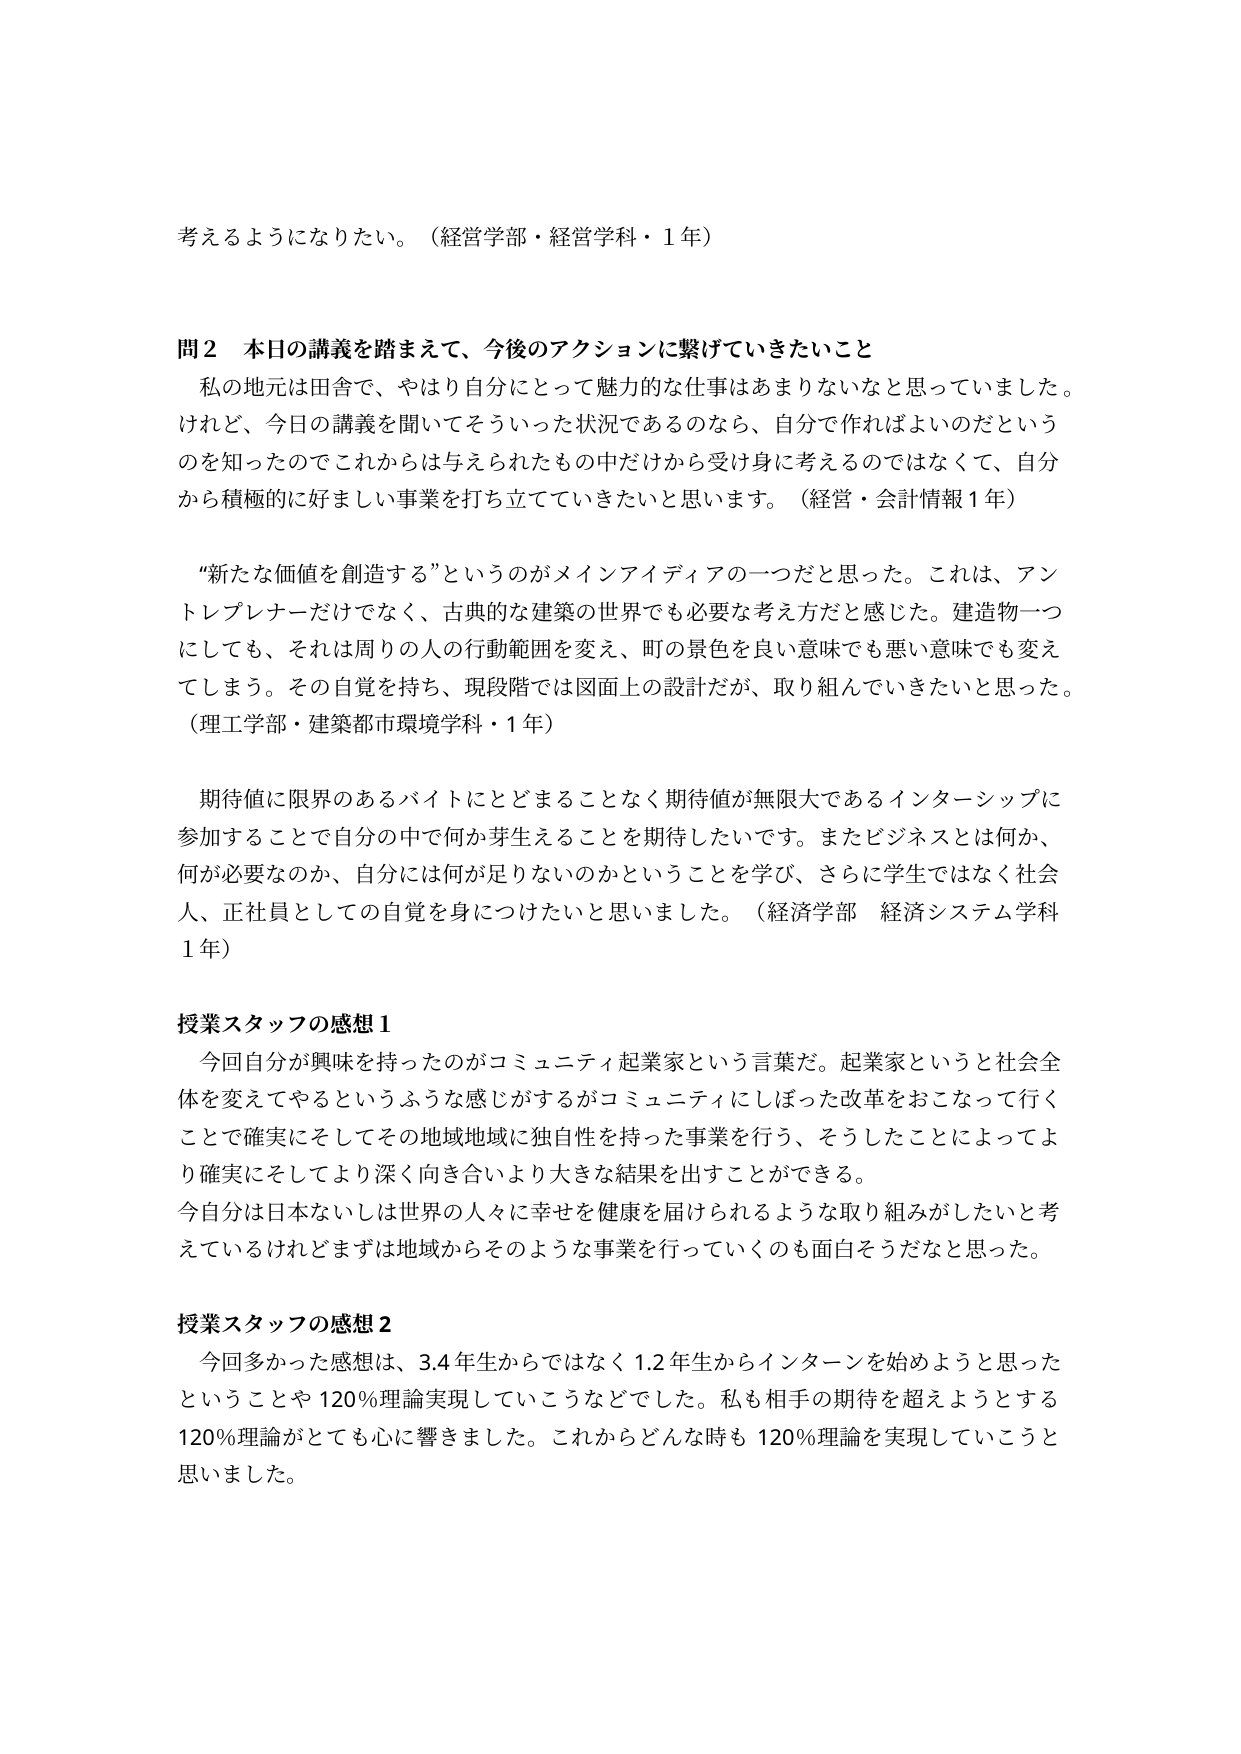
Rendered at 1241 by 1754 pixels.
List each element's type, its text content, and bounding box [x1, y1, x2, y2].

text 問２ 本日の講義を踏まえて、今後のアクションに繋げていきたいこと [177, 329, 1063, 367]
text 今回多かった感想は、3.4年生からではなく1.2年生からインターンを始めようと思ったということや120％理論実現していこうなどでした。私も相手の期待を超えようとする120％理論がとても心に響きました。これからどんな時も120％理論を実現していこうと思いました。 [177, 1342, 1063, 1492]
text 授業スタッフの感想１ [177, 1004, 1063, 1042]
text 授業スタッフの感想2 [177, 1304, 1063, 1342]
text 私の地元は田舎で、やはり自分にとって魅力的な仕事はあまりないなと思っていました。けれど、今日の講義を聞いてそういった状況であるのなら、自分で作ればよいのだというのを知ったのでこれからは与えられたもの中だけから受け身に考えるのではなくて、自分から積極的に好ましい事業を打ち立てていきたいと思います。（経営・会計情報1年） [177, 367, 1063, 517]
text 今回自分が興味を持ったのがコミュニティ起業家という言葉だ。起業家というと社会全体を変えてやるというふうな感じがするがコミュニティにしぼった改革をおこなって行くことで確実にそしてその地域地域に独自性を持った事業を行う、そうしたことによってより確実にそしてより深く向き合いより大きな結果を出すことができる。 [177, 1042, 1063, 1192]
text 期待値に限界のあるバイトにとどまることなく期待値が無限大であるインターシップに参加することで自分の中で何か芽生えることを期待したいです。またビジネスとは何か、何が必要なのか、自分には何が足りないのかということを学び、さらに学生ではなく社会人、正社員としての自覚を身につけたいと思いました。（経済学部 経済システム学科 １年） [177, 779, 1063, 967]
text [177, 217, 1063, 254]
text “新たな価値を創造する”というのがメインアイディアの一つだと思った。これは、アントレプレナーだけでなく、古典的な建築の世界でも必要な考え方だと感じた。建造物一つにしても、それは周りの人の行動範囲を変え、町の景色を良い意味でも悪い意味でも変えてしまう。その自覚を持ち、現段階では図面上の設計だが、取り組んでいきたいと思った。（理工学部・建築都市環境学科・1年） [177, 554, 1063, 742]
text 今自分は日本ないしは世界の人々に幸せを健康を届けられるような取り組みがしたいと考えているけれどまずは地域からそのような事業を行っていくのも面白そうだなと思った。 [177, 1192, 1063, 1267]
